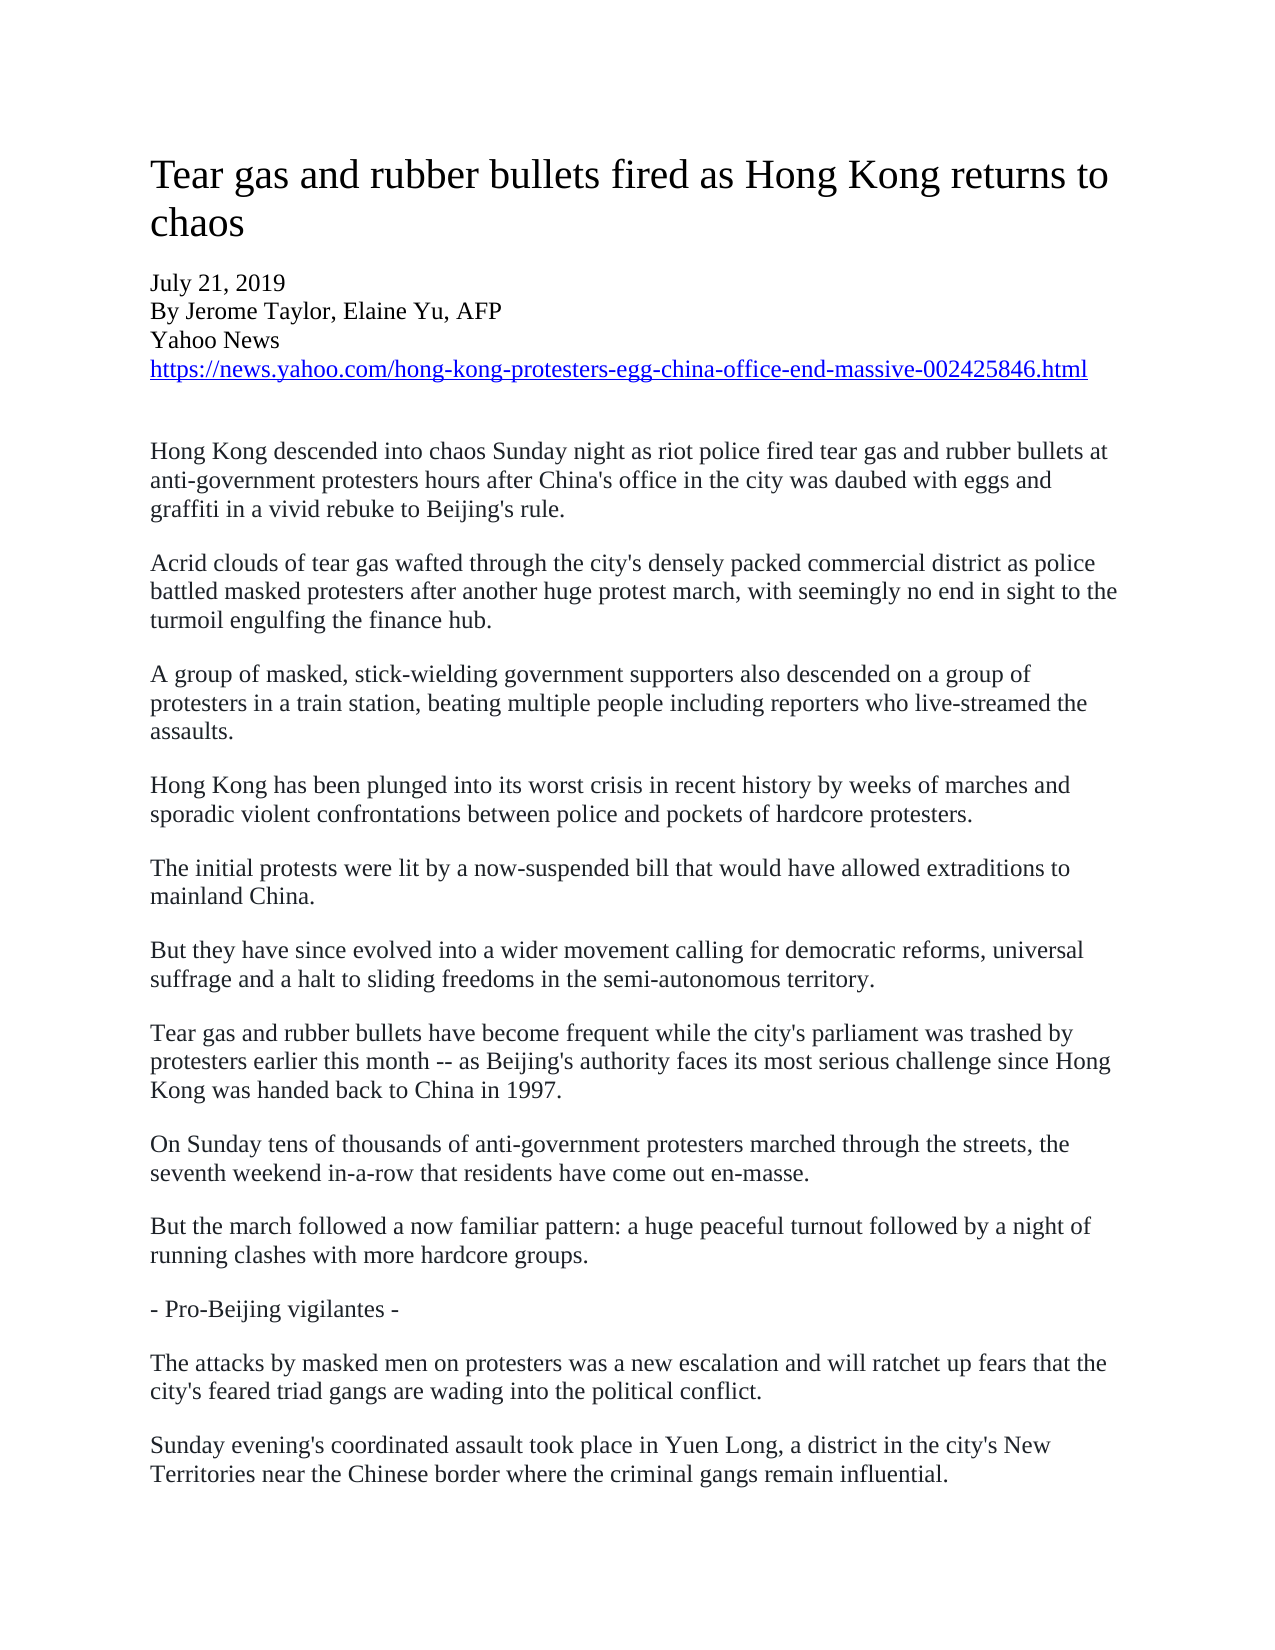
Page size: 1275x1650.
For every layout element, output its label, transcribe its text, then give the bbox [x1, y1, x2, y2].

text But the march followed a now familiar pattern: a huge peaceful turnout followed by a night of running clashes with more hardcore groups. [150, 1211, 1125, 1269]
text Tear gas and rubber bullets have become frequent while the city's parliament was trashed by protesters earlier this month -- as Beijing's authority faces its most serious challenge since Hong Kong was handed back to China in 1997. [150, 1018, 1125, 1104]
text By Jerome Taylor, Elaine Yu, AFP [150, 296, 1125, 325]
text Hong Kong has been plunged into its worst crisis in recent history by weeks of marches and sporadic violent confrontations between police and pockets of hardcore protesters. [150, 770, 1125, 828]
text But they have since evolved into a wider movement calling for democratic reforms, universal suffrage and a halt to sliding freedoms in the semi-autonomous territory. [150, 935, 1125, 993]
text https://news.yahoo.com/hong-kong-protesters-egg-china-office-end-massive-002425846.html [150, 354, 1125, 383]
text Hong Kong descended into chaos Sunday night as riot police fired tear gas and rubber bullets at anti-government protesters hours after China's office in the city was daubed with eggs and graffiti in a vivid rebuke to Beijing's rule. [150, 436, 1125, 523]
text Yahoo News [150, 325, 1125, 354]
text A group of masked, stick-wielding government supporters also descended on a group of protesters in a train station, beating multiple people including reporters who live-streamed the assaults. [150, 659, 1125, 745]
text Sunday evening's coordinated assault took place in Yuen Long, a district in the city's New Territories near the Chinese border where the criminal gangs remain influential. [150, 1430, 1125, 1488]
text - Pro-Beijing vigilantes - [150, 1294, 1125, 1323]
text The attacks by masked men on protesters was a new escalation and will ratchet up fears that the city's feared triad gangs are wading into the political conflict. [150, 1348, 1125, 1405]
text Tear gas and rubber bullets fired as Hong Kong returns to chaos [150, 150, 1125, 246]
text Acrid clouds of tear gas wafted through the city's densely packed commercial district as police battled masked protesters after another huge protest march, with seemingly no end in sight to the turmoil engulfing the finance hub. [150, 548, 1125, 634]
text The initial protests were lit by a now-suspended bill that would have allowed extraditions to mainland China. [150, 853, 1125, 910]
text July 21, 2019 [150, 268, 1125, 296]
text On Sunday tens of thousands of anti-government protesters marched through the streets, the seventh weekend in-a-row that residents have come out en-masse. [150, 1129, 1125, 1186]
